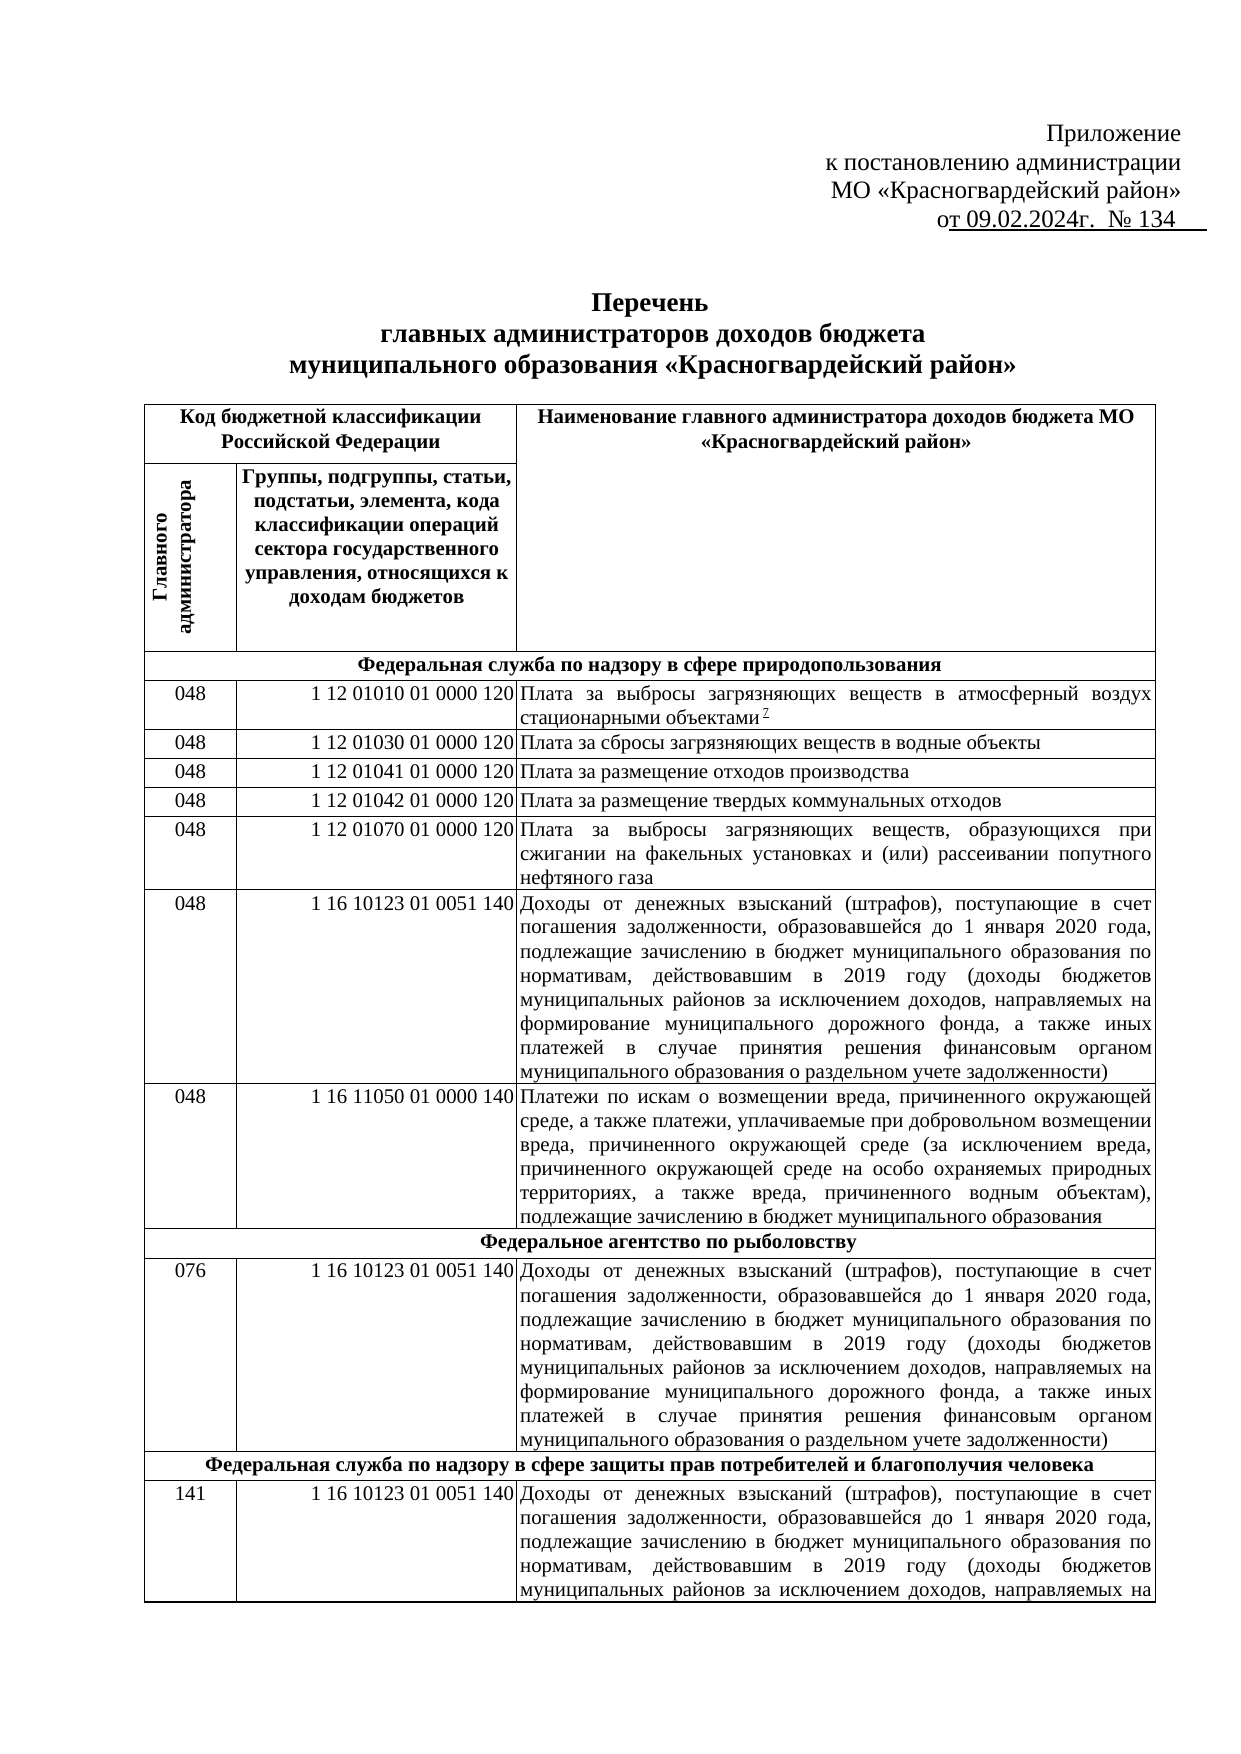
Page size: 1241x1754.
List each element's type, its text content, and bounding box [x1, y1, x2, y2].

text МО «Красногвардейский район» [193, 176, 1181, 204]
table_cell 1 12 01070 01 0000 120 [237, 817, 516, 889]
text Приложение [118, 118, 1181, 147]
table_cell Федеральная служба по надзору в сфере защиты прав потребителей и благополучия человека [145, 1452, 1155, 1480]
table_cell 048 [145, 759, 236, 787]
table_cell 1 16 11050 01 0000 140 [237, 1084, 516, 1228]
table_cell 1 12 01030 01 0000 120 [237, 730, 516, 758]
text к постановлению администрации [118, 147, 1181, 176]
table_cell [517, 1259, 1155, 1451]
table_cell 048 [145, 788, 236, 816]
table_cell 048 [145, 890, 236, 1083]
table_cell Плата за сбросы загрязняющих веществ в водные объекты [517, 730, 1155, 758]
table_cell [237, 1481, 516, 1601]
table_cell 1 12 01010 01 0000 120 [237, 681, 516, 729]
table_cell 048 [145, 1084, 236, 1228]
table_cell Плата за размещение отходов производства [517, 759, 1155, 787]
table_cell Плата за выбросы загрязняющих веществ в атмосферный воздух стационарными объектами 7 [769, 681, 1155, 729]
table_cell 1 12 01042 01 0000 120 [237, 788, 516, 816]
table_cell Федеральное агентство по рыболовству [145, 1229, 1155, 1257]
table_cell 048 [145, 817, 236, 889]
table_cell 048 [145, 681, 236, 729]
table_cell Плата за размещение твердых коммунальных отходов [517, 788, 1155, 816]
table_cell 1 16 10123 01 0051 140 [237, 1259, 516, 1451]
text муниципального образования «Красногвардейский район» [118, 348, 1181, 379]
table_cell Группы, подгруппы, статьи, подстатьи, элемента, кода классификации операций сектора государственного управления, относящихся к доходам бюджетов [237, 464, 516, 651]
table_cell Главного администратора [145, 464, 236, 651]
text главных администраторов доходов бюджета [118, 317, 1181, 348]
table_cell Плата за выбросы загрязняющих веществ, образующихся при сжигании на факельных установках и (или) рассеивании попутного нефтяного газа [653, 817, 1155, 889]
table_cell 1 12 01041 01 0000 120 [237, 759, 516, 787]
table_cell Федеральная служба по надзору в сфере природопользования [145, 652, 1155, 680]
table_header Наименование главного администратора доходов бюджета МО «Красногвардейский район» [517, 405, 1155, 651]
table_header Код бюджетной классификации Российской Федерации [145, 405, 516, 463]
table_cell 048 [145, 730, 236, 758]
table_cell 1 16 10123 01 0051 140 [237, 890, 516, 1083]
table_cell 141 [145, 1481, 236, 1601]
text Перечень [118, 286, 1181, 317]
table_cell 076 [145, 1259, 236, 1451]
text от 09.02.2024г. № 134 [193, 204, 1181, 233]
